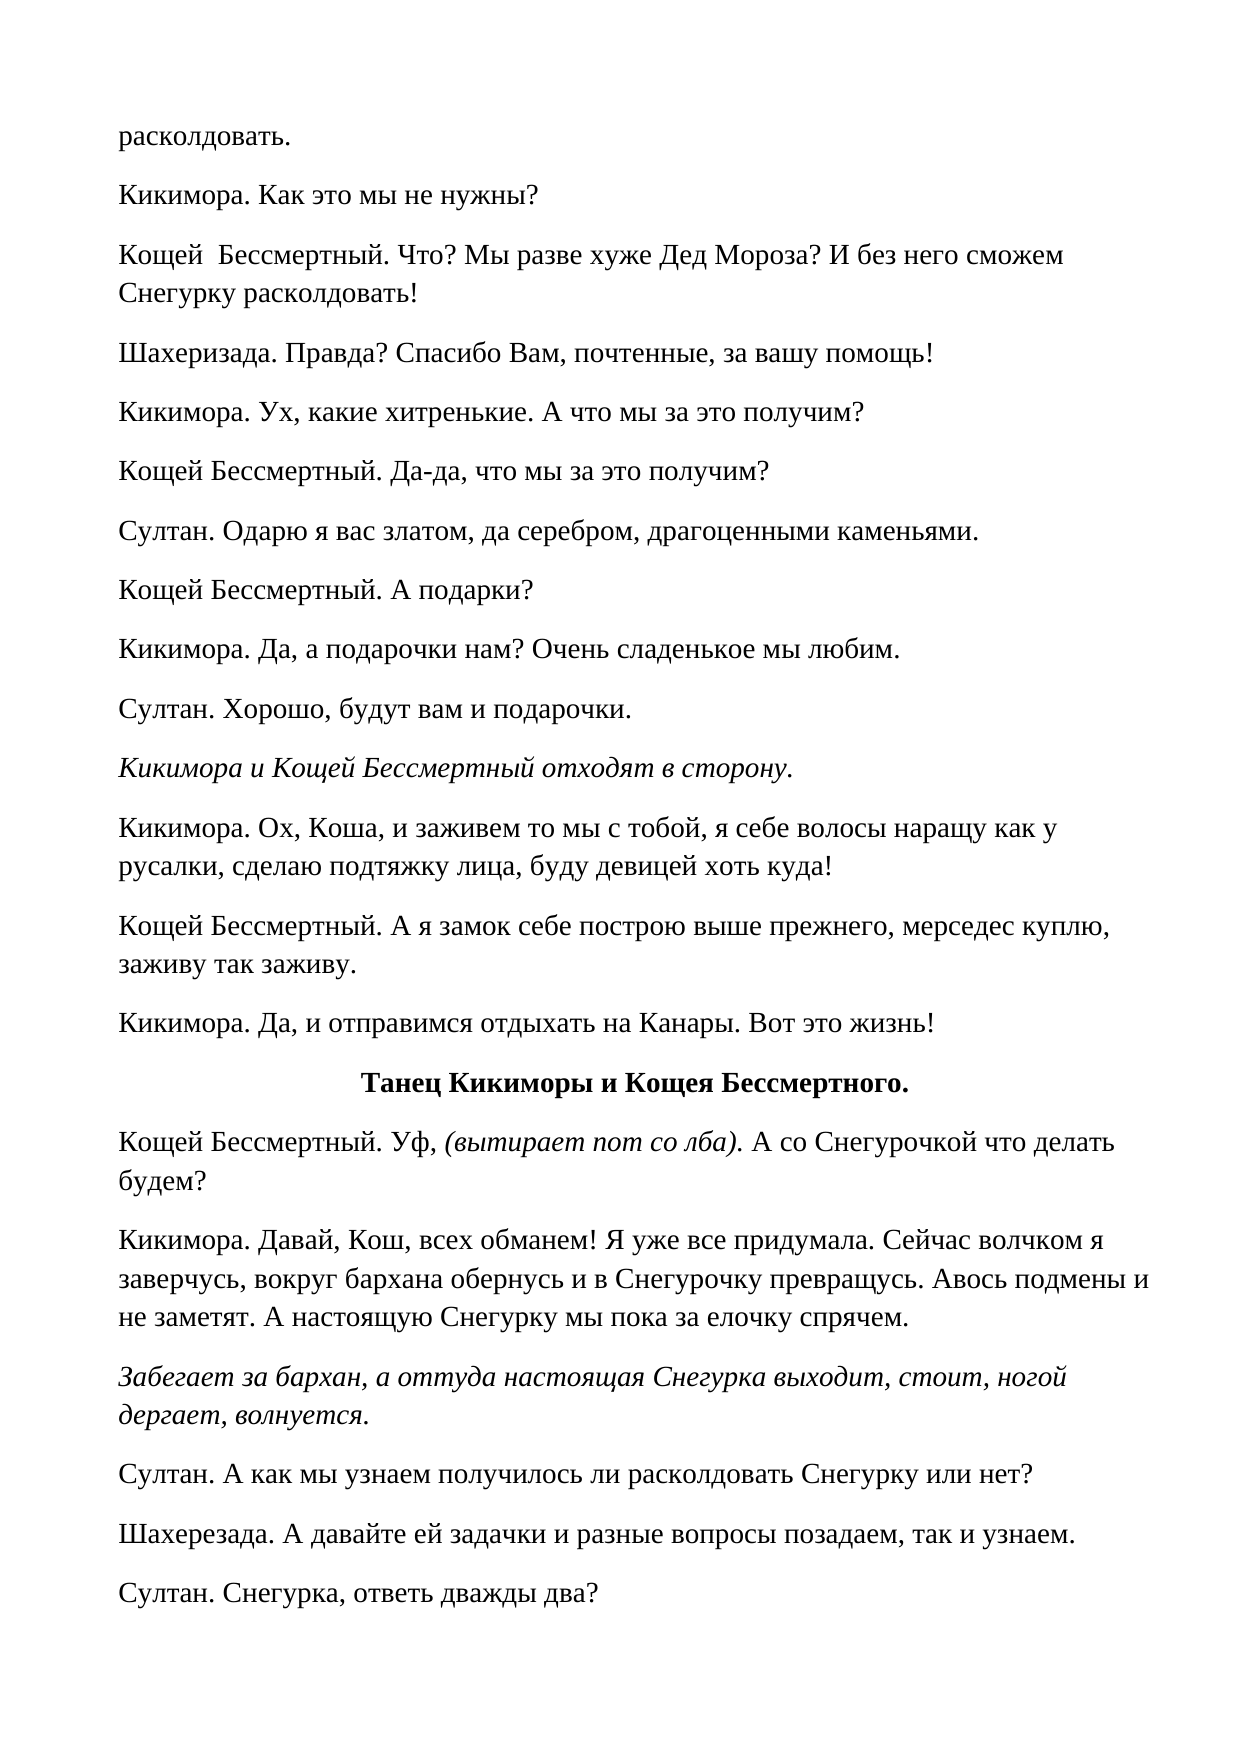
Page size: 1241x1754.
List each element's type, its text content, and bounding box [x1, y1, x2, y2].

text Султан. Одарю я вас златом, да серебром, драгоценными каменьями. [118, 513, 1152, 546]
text Султан. Снегурка, ответь дважды два? [118, 1575, 1152, 1609]
text Кикимора. Давай, Кош, всех обманем! Я уже все придумала. Сейчас волчком я заверчусь, вокруг бархана обернусь и в Снегурочку превращусь. Авось подмены и не заметят. А настоящую Снегурку мы пока за елочку спрячем. [118, 1222, 1152, 1333]
text Кощей Бессмертный. А я замок себе построю выше прежнего, мерседес куплю, заживу так заживу. [118, 908, 1152, 980]
text Кикимора и Кощей Бессмертный отходят в сторону. [118, 750, 1152, 784]
text Кикимора. Да, а подарочки нам? Очень сладенькое мы любим. [118, 632, 1152, 665]
text Кощей Бессмертный. А подарки? [118, 572, 1152, 606]
text Султан. Хорошо, будут вам и подарочки. [118, 691, 1152, 724]
text Танец Кикиморы и Кощея Бессмертного. [118, 1065, 1152, 1098]
text Кощей Бессмертный. Что? Мы разве хуже Дед Мороза? И без него сможем Снегурку расколдовать! [118, 237, 1152, 309]
text Кикимора. Да, и отправимся отдыхать на Канары. Вот это жизнь! [118, 1006, 1152, 1039]
text Шахеризада. Правда? Спасибо Вам, почтенные, за вашу помощь! [118, 335, 1152, 368]
text Кикимора. Ух, какие хитренькие. А что мы за это получим? [118, 394, 1152, 428]
text Шахерезада. А давайте ей задачки и разные вопросы позадаем, так и узнаем. [118, 1516, 1152, 1549]
text Кощей Бессмертный. Уф, (вытирает пот со лба). А со Снегурочкой что делать будем? [118, 1124, 1152, 1196]
text Кикимора. Как это мы не нужны? [118, 177, 1152, 211]
text Султан. А как мы узнаем получилось ли расколдовать Снегурку или нет? [118, 1457, 1152, 1490]
text Кощей Бессмертный. Да-да, что мы за это получим? [118, 453, 1152, 487]
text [118, 118, 1152, 152]
text Забегает за бархан, а оттуда настоящая Снегурка выходит, стоит, ногой дергает, волнуется. [118, 1359, 1152, 1431]
text Кикимора. Ох, Коша, и заживем то мы с тобой, я себе волосы наращу как у русалки, сделаю подтяжку лица, буду девицей хоть куда! [118, 810, 1152, 882]
